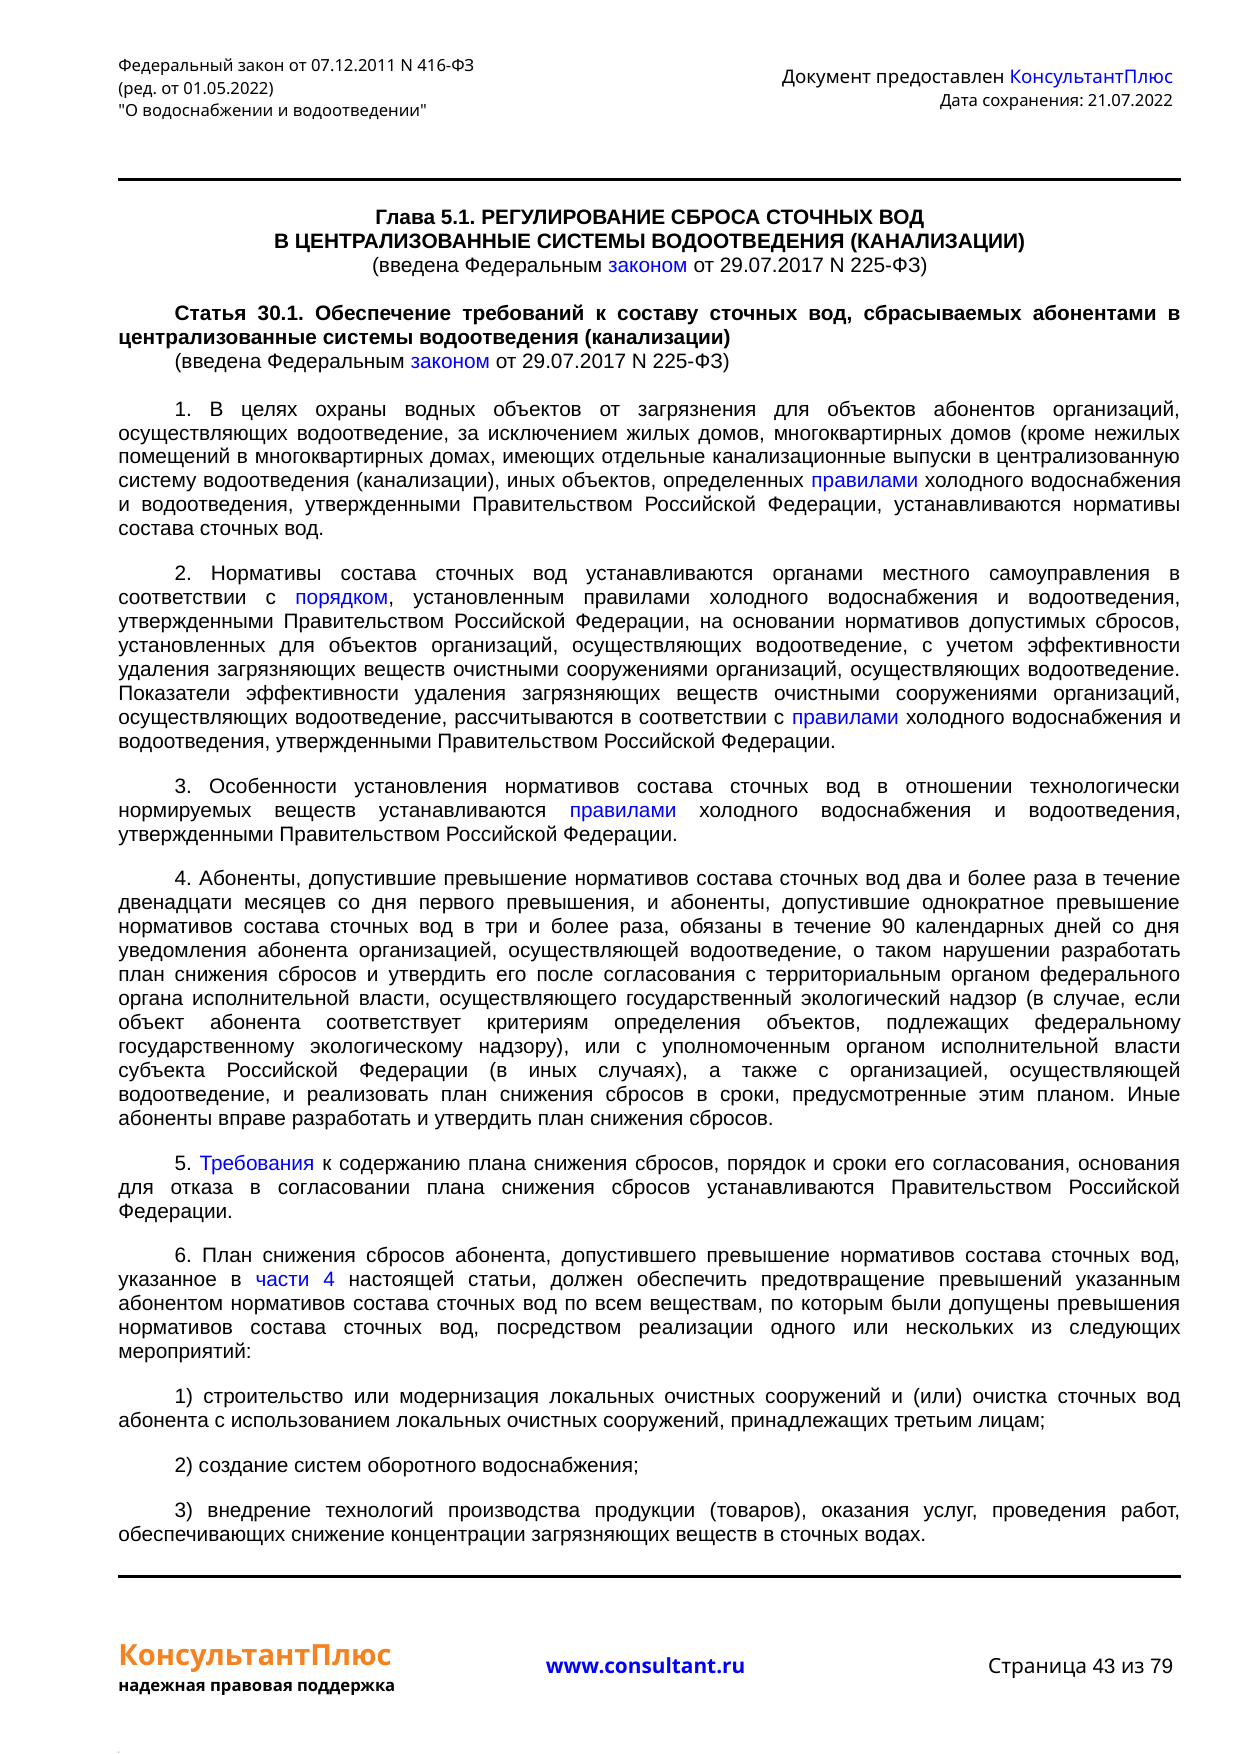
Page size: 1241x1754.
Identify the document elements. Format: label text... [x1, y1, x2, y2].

text 5. Требования к содержанию плана снижения сбросов, порядок и сроки его согласования, основания для отказа в согласовании плана снижения сбросов устанавливаются Правительством Российской Федерации. [118, 1151, 1181, 1222]
text 2. Нормативы состава сточных вод устанавливаются органами местного самоуправления в соответствии с порядком, установленным правилами холодного водоснабжения и водоотведения, утвержденными Правительством Российской Федерации, на основании нормативов допустимых сбросов, установленных для объектов организаций, осуществляющих водоотведение, с учетом эффективности удаления загрязняющих веществ очистными сооружениями организаций, осуществляющих водоотведение. Показатели эффективности удаления загрязняющих веществ очистными сооружениями организаций, осуществляющих водоотведение, рассчитываются в соответствии с правилами холодного водоснабжения и водоотведения, утвержденными Правительством Российской Федерации. [118, 561, 1181, 753]
text 4. Абоненты, допустившие превышение нормативов состава сточных вод два и более раза в течение двенадцати месяцев со дня первого превышения, и абоненты, допустившие однократное превышение нормативов состава сточных вод в три и более раза, обязаны в течение 90 календарных дней со дня уведомления абонента организацией, осуществляющей водоотведение, о таком нарушении разработать план снижения сбросов и утвердить его после согласования с территориальным органом федерального органа исполнительной власти, осуществляющего государственный экологический надзор (в случае, если объект абонента соответствует критериям определения объектов, подлежащих федеральному государственному экологическому надзору), или с уполномоченным органом исполнительной власти субъекта Российской Федерации (в иных случаях), а также с организацией, осуществляющей водоотведение, и реализовать план снижения сбросов в сроки, предусмотренные этим планом. Иные абоненты вправе разработать и утвердить план снижения сбросов. [118, 866, 1181, 1130]
title Глава 5.1. РЕГУЛИРОВАНИЕ СБРОСА СТОЧНЫХ ВОД [118, 205, 1181, 229]
text 3) внедрение технологий производства продукции (товаров), оказания услуг, проведения работ, обеспечивающих снижение концентрации загрязняющих веществ в сточных водах. [118, 1497, 1181, 1545]
text 3. Особенности установления нормативов состава сточных вод в отношении технологически нормируемых веществ устанавливаются правилами холодного водоснабжения и водоотведения, утвержденными Правительством Российской Федерации. [118, 773, 1181, 845]
text 2) создание систем оборотного водоснабжения; [118, 1453, 1181, 1477]
text 1) строительство или модернизация локальных очистных сооружений и (или) очистка сточных вод абонента с использованием локальных очистных сооружений, принадлежащих третьим лицам; [118, 1384, 1181, 1432]
text (введена Федеральным законом от 29.07.2017 N 225-ФЗ) [118, 253, 1181, 277]
title Статья 30.1. Обеспечение требований к составу сточных вод, сбрасываемых абонентами в централизованные системы водоотведения (канализации) [118, 301, 1181, 348]
text 1. В целях охраны водных объектов от загрязнения для объектов абонентов организаций, осуществляющих водоотведение, за исключением жилых домов, многоквартирных домов (кроме нежилых помещений в многоквартирных домах, имеющих отдельные канализационные выпуски в централизованную систему водоотведения (канализации), иных объектов, определенных правилами холодного водоснабжения и водоотведения, утвержденными Правительством Российской Федерации, устанавливаются нормативы состава сточных вод. [118, 396, 1181, 540]
text 6. План снижения сбросов абонента, допустившего превышение нормативов состава сточных вод, указанное в части 4 настоящей статьи, должен обеспечить предотвращение превышений указанным абонентом нормативов состава сточных вод по всем веществам, по которым были допущены превышения нормативов состава сточных вод, посредством реализации одного или нескольких из следующих мероприятий: [118, 1243, 1181, 1363]
title В ЦЕНТРАЛИЗОВАННЫЕ СИСТЕМЫ ВОДООТВЕДЕНИЯ (КАНАЛИЗАЦИИ) [118, 229, 1181, 253]
text (введена Федеральным законом от 29.07.2017 N 225-ФЗ) [118, 348, 1181, 372]
